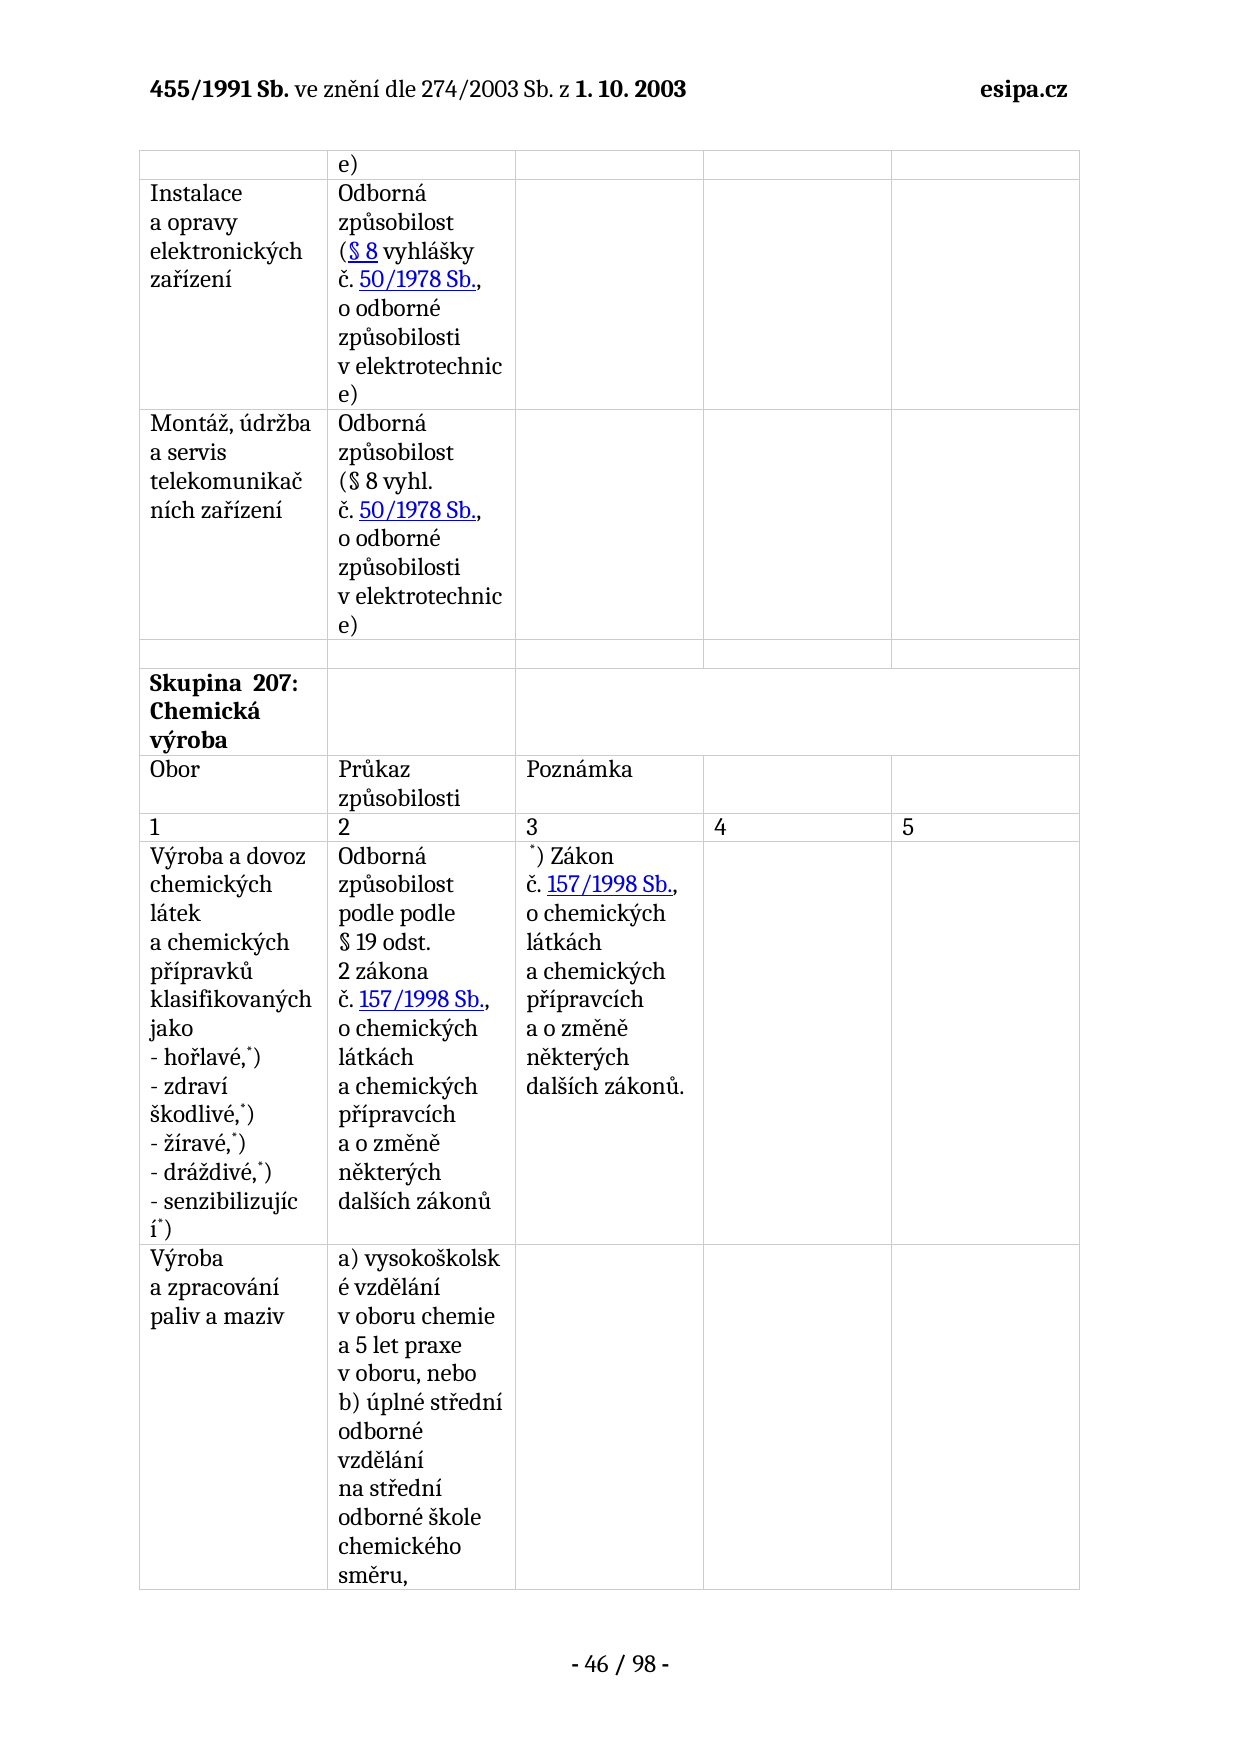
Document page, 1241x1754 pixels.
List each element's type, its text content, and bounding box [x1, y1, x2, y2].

table_cell [140, 640, 327, 668]
table_cell [516, 180, 703, 409]
table_cell [516, 410, 703, 639]
table_cell [892, 151, 1079, 179]
table_cell Průkaz způsobilosti [328, 756, 515, 812]
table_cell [140, 1245, 327, 1589]
table_cell Odborná způsobilost podle podle § 19 odst. 2 zákona č. 157/1998 Sb., o chemických látkách a chemických přípravcích a o změně některých dalších zákonů [328, 842, 515, 1244]
table_cell Instalace a opravy elektronických zařízení [140, 180, 327, 409]
table_cell [892, 1245, 1079, 1589]
table_cell Montáž, údržba a servis telekomunikačních zařízení [140, 410, 327, 639]
table_cell 5 [892, 814, 1079, 841]
table_cell 1 [140, 814, 327, 841]
table_cell [892, 410, 1079, 639]
table_cell [516, 1245, 703, 1589]
table_cell [892, 756, 1079, 812]
table_cell [516, 640, 703, 668]
table_cell *) Zákon č. 157/1998 Sb., o chemických látkách a chemických přípravcích a o změně některých dalších zákonů. [516, 842, 703, 1244]
table_cell [704, 842, 891, 1244]
table_cell Poznámka [516, 756, 703, 812]
table_cell Výroba a dovoz chemických látek a chemických přípravků klasifikovaných jako‑ hořlavé,*)‑ zdraví škodlivé,*)‑ žíravé,*)‑ dráždivé,*)‑ senzibilizující*) [140, 842, 327, 1244]
table_cell [892, 640, 1079, 668]
table_cell Skupina 207: Chemická výroba [140, 669, 327, 755]
table_cell Odborná způsobilost (§ 8 vyhl. č. 50/1978 Sb., o odborné způsobilosti v elektrotechnice) [328, 410, 515, 639]
table_cell [704, 640, 891, 668]
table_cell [328, 151, 515, 179]
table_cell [328, 1245, 515, 1589]
table_cell [704, 180, 891, 409]
table_cell [328, 669, 515, 755]
table_cell [516, 669, 1079, 755]
table_cell [892, 842, 1079, 1244]
table_cell [516, 151, 703, 179]
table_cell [140, 151, 327, 179]
table_cell Obor [140, 756, 327, 812]
table_cell 4 [704, 814, 891, 841]
table_cell 2 [328, 814, 515, 841]
table_cell [704, 756, 891, 812]
table_cell [704, 1245, 891, 1589]
table_cell [892, 180, 1079, 409]
table_cell 3 [516, 814, 703, 841]
table_cell [704, 151, 891, 179]
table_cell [328, 180, 515, 409]
table_cell [704, 410, 891, 639]
table_cell [328, 640, 515, 668]
